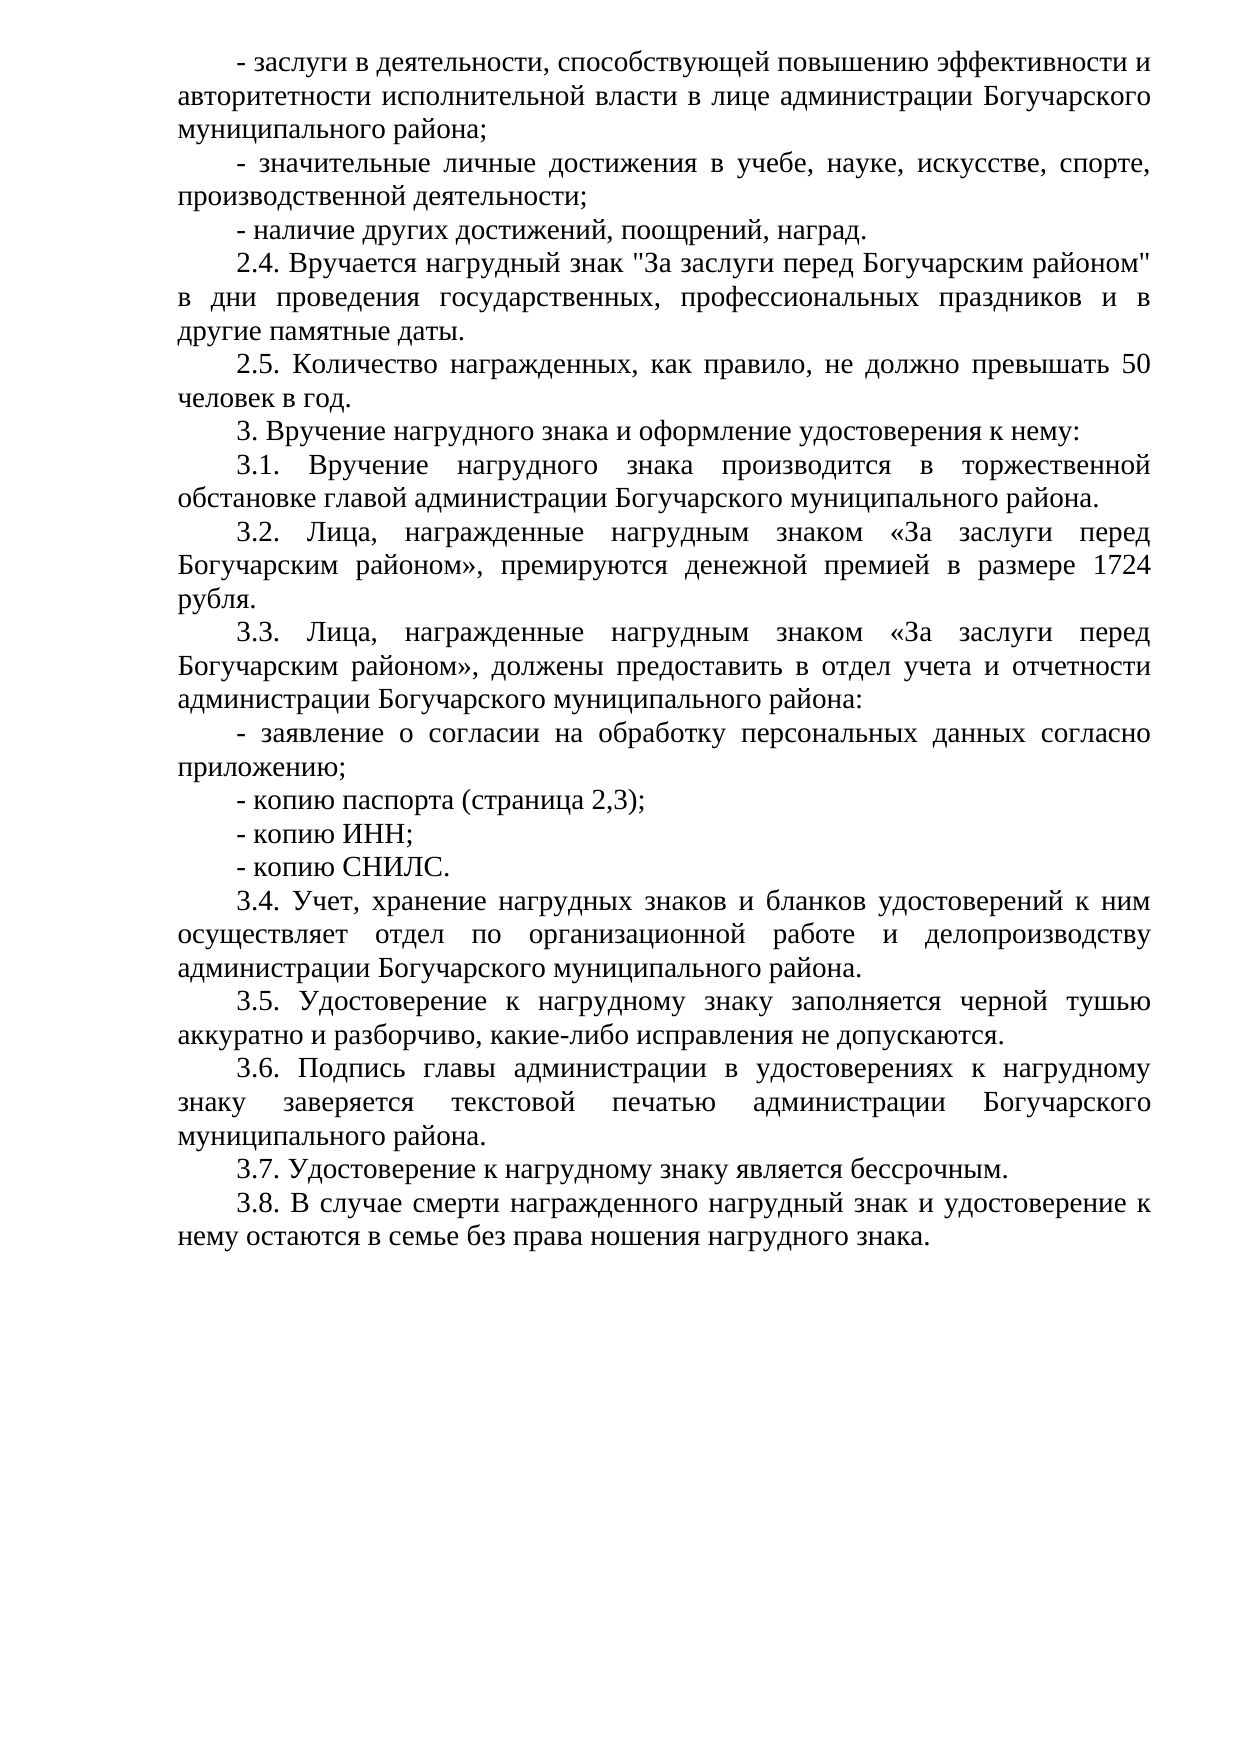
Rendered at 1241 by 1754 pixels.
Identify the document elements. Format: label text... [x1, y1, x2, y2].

text - копию СНИЛС. [177, 849, 1152, 883]
text 3.8. В случае смерти награжденного нагрудный знак и удостоверение к нему остаются в семье без права ношения нагрудного знака. [177, 1185, 1152, 1252]
text 3.3. Лица, награжденные нагрудным знаком «За заслуги перед Богучарским районом», должены предоставить в отдел учета и отчетности администрации Богучарского муниципального района: [177, 614, 1152, 715]
text 3. Вручение нагрудного знака и оформление удостоверения к нему: [177, 413, 1152, 447]
text - копию паспорта (страница 2,3); [177, 782, 1152, 816]
text - наличие других достижений, поощрений, наград. [177, 212, 1152, 246]
text 3.2. Лица, награжденные нагрудным знаком «За заслуги перед Богучарским районом», премируются денежной премией в размере 1724 рубля. [177, 514, 1152, 614]
text 3.1. Вручение нагрудного знака производится в торжественной обстановке главой администрации Богучарского муниципального района. [177, 447, 1152, 514]
text 3.4. Учет, хранение нагрудных знаков и бланков удостоверений к ним осуществляет отдел по организационной работе и делопроизводству администрации Богучарского муниципального района. [177, 883, 1152, 983]
text 3.7. Удостоверение к нагрудному знаку является бессрочным. [177, 1151, 1152, 1185]
text - значительные личные достижения в учебе, науке, искусстве, спорте, производственной деятельности; [177, 145, 1152, 212]
text - заявление о согласии на обработку персональных данных согласно приложению; [177, 715, 1152, 782]
text - копию ИНН; [177, 816, 1152, 849]
text 3.6. Подпись главы администрации в удостоверениях к нагрудному знаку заверяется текстовой печатью администрации Богучарского муниципального района. [177, 1051, 1152, 1151]
text 2.5. Количество награжденных, как правило, не должно превышать 50 человек в год. [177, 346, 1152, 413]
text - заслуги в деятельности, способствующей повышению эффективности и авторитетности исполнительной власти в лице администрации Богучарского муниципального района; [177, 44, 1152, 145]
text 2.4. Вручается нагрудный знак "За заслуги перед Богучарским районом" в дни проведения государственных, профессиональных праздников и в другие памятные даты. [177, 246, 1152, 346]
text 3.5. Удостоверение к нагрудному знаку заполняется черной тушью аккуратно и разборчиво, какие-либо исправления не допускаются. [177, 983, 1152, 1051]
